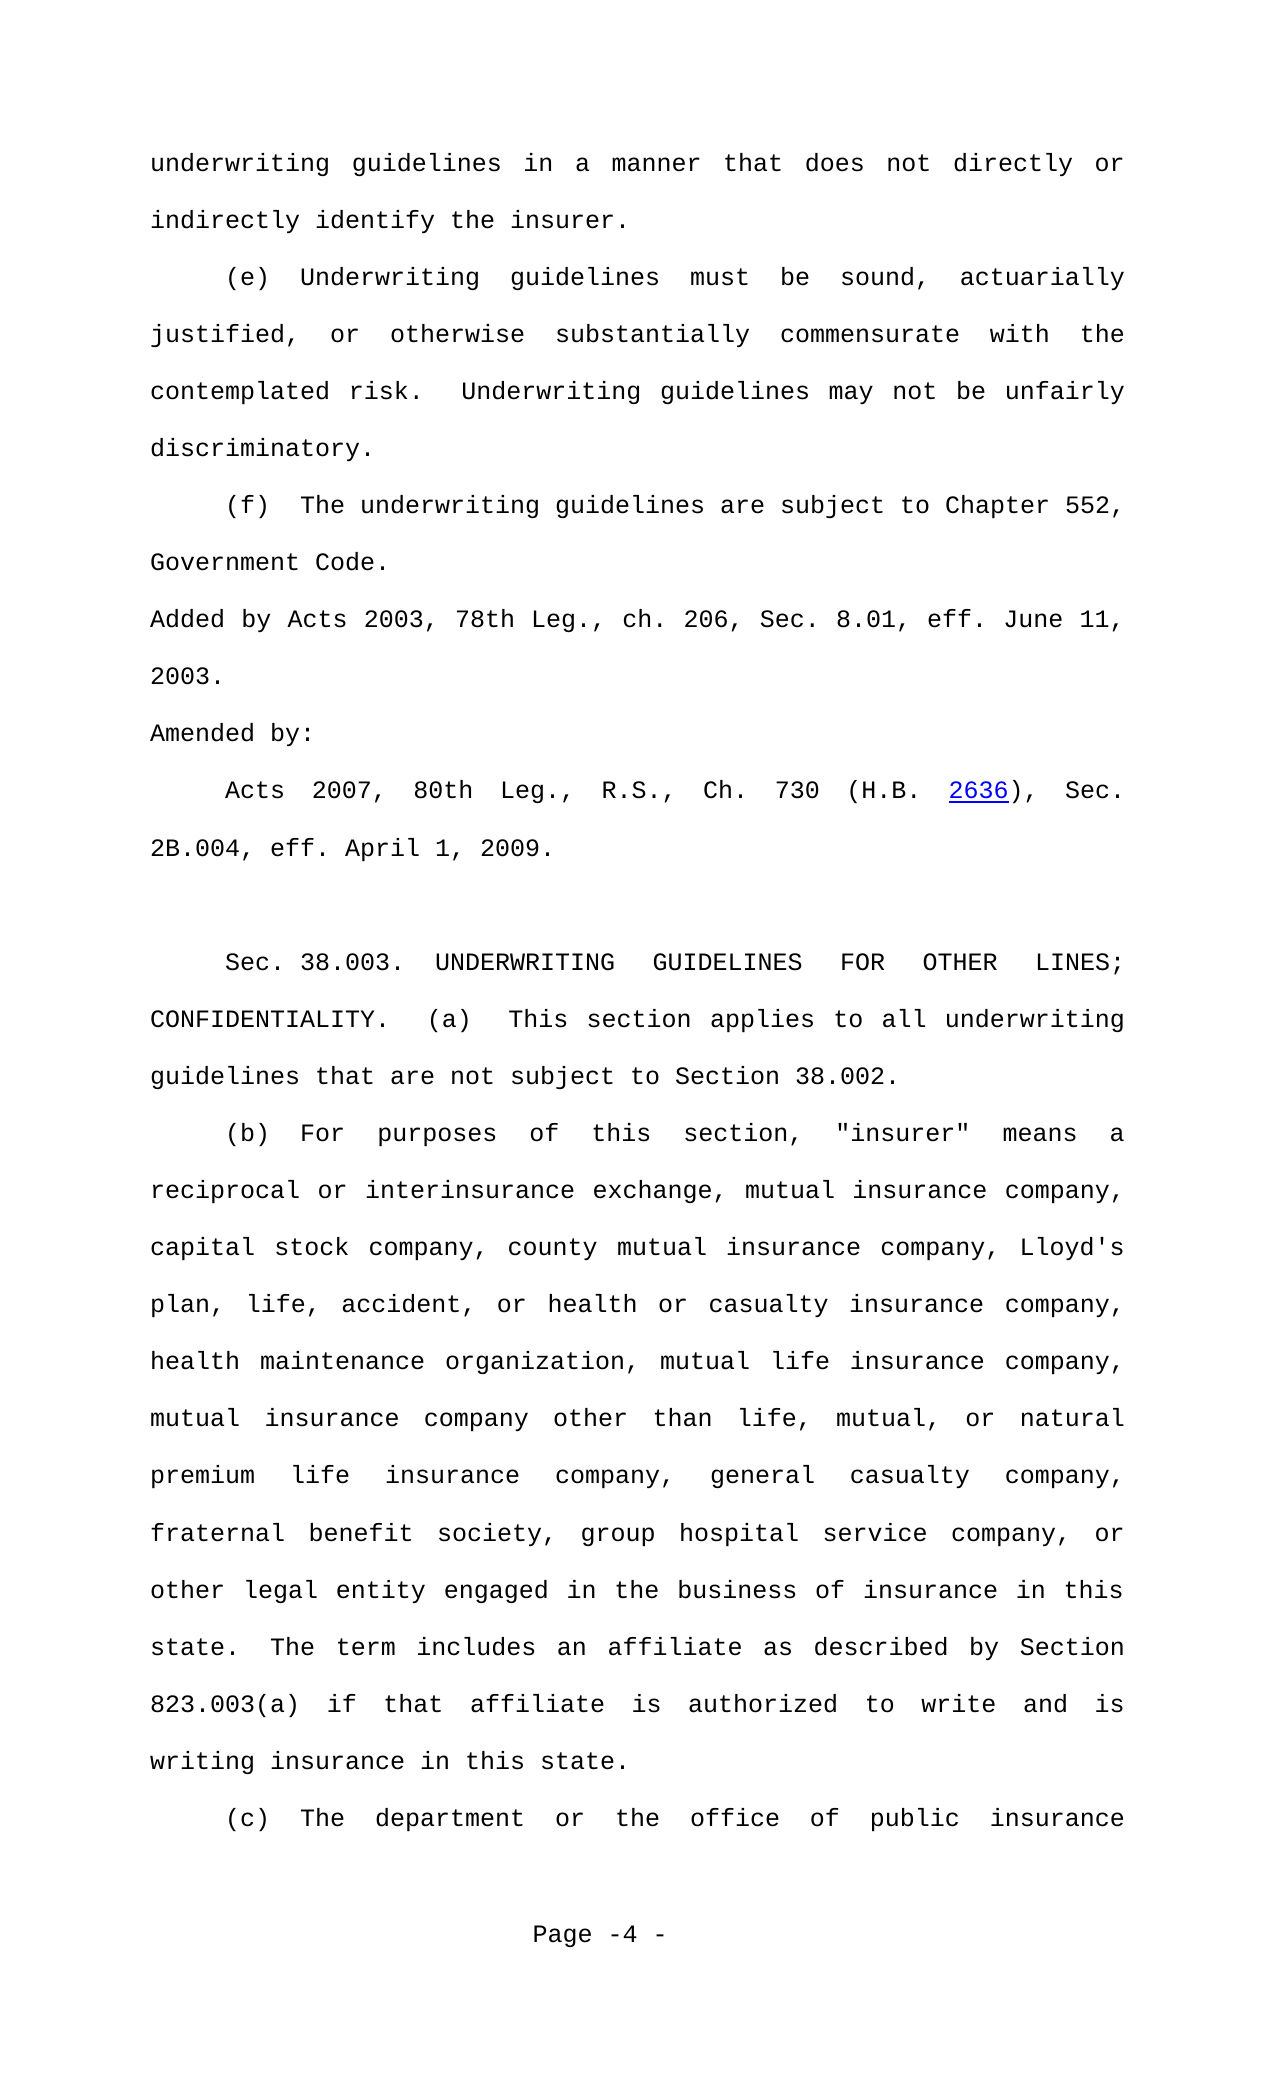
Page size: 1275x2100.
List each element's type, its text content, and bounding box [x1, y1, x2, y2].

text (b) For purposes of this section, "insurer" means a reciprocal or interinsurance exchange, mutual insurance company, capital stock company, county mutual insurance company, Lloyd's plan, life, accident, or health or casualty insurance company, health maintenance organization, mutual life insurance company, mutual insurance company other than life, mutual, or natural premium life insurance company, general casualty company, fraternal benefit society, group hospital service company, or other legal entity engaged in the business of insurance in this state. The term includes an affiliate as described by Section 823.003(a) if that affiliate is authorized to write and is writing insurance in this state. [150, 1120, 1125, 1777]
text Amended by: [150, 721, 1125, 749]
text Sec. 38.003. UNDERWRITING GUIDELINES FOR OTHER LINES; CONFIDENTIALITY. (a) This section applies to all underwriting guidelines that are not subject to Section 38.002. [150, 949, 1125, 1092]
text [150, 1805, 1125, 1834]
text (e) Underwriting guidelines must be sound, actuarially justified, or otherwise substantially commensurate with the contemplated risk. Underwriting guidelines may not be unfairly discriminatory. [150, 264, 1125, 464]
text (f) The underwriting guidelines are subject to Chapter 552, Government Code. [150, 492, 1125, 578]
text Acts 2007, 80th Leg., R.S., Ch. 730 (H.B. 2636), Sec. 2B.004, eff. April 1, 2009. [150, 778, 1125, 863]
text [150, 150, 1125, 236]
text Added by Acts 2003, 78th Leg., ch. 206, Sec. 8.01, eff. June 11, 2003. [150, 607, 1125, 692]
